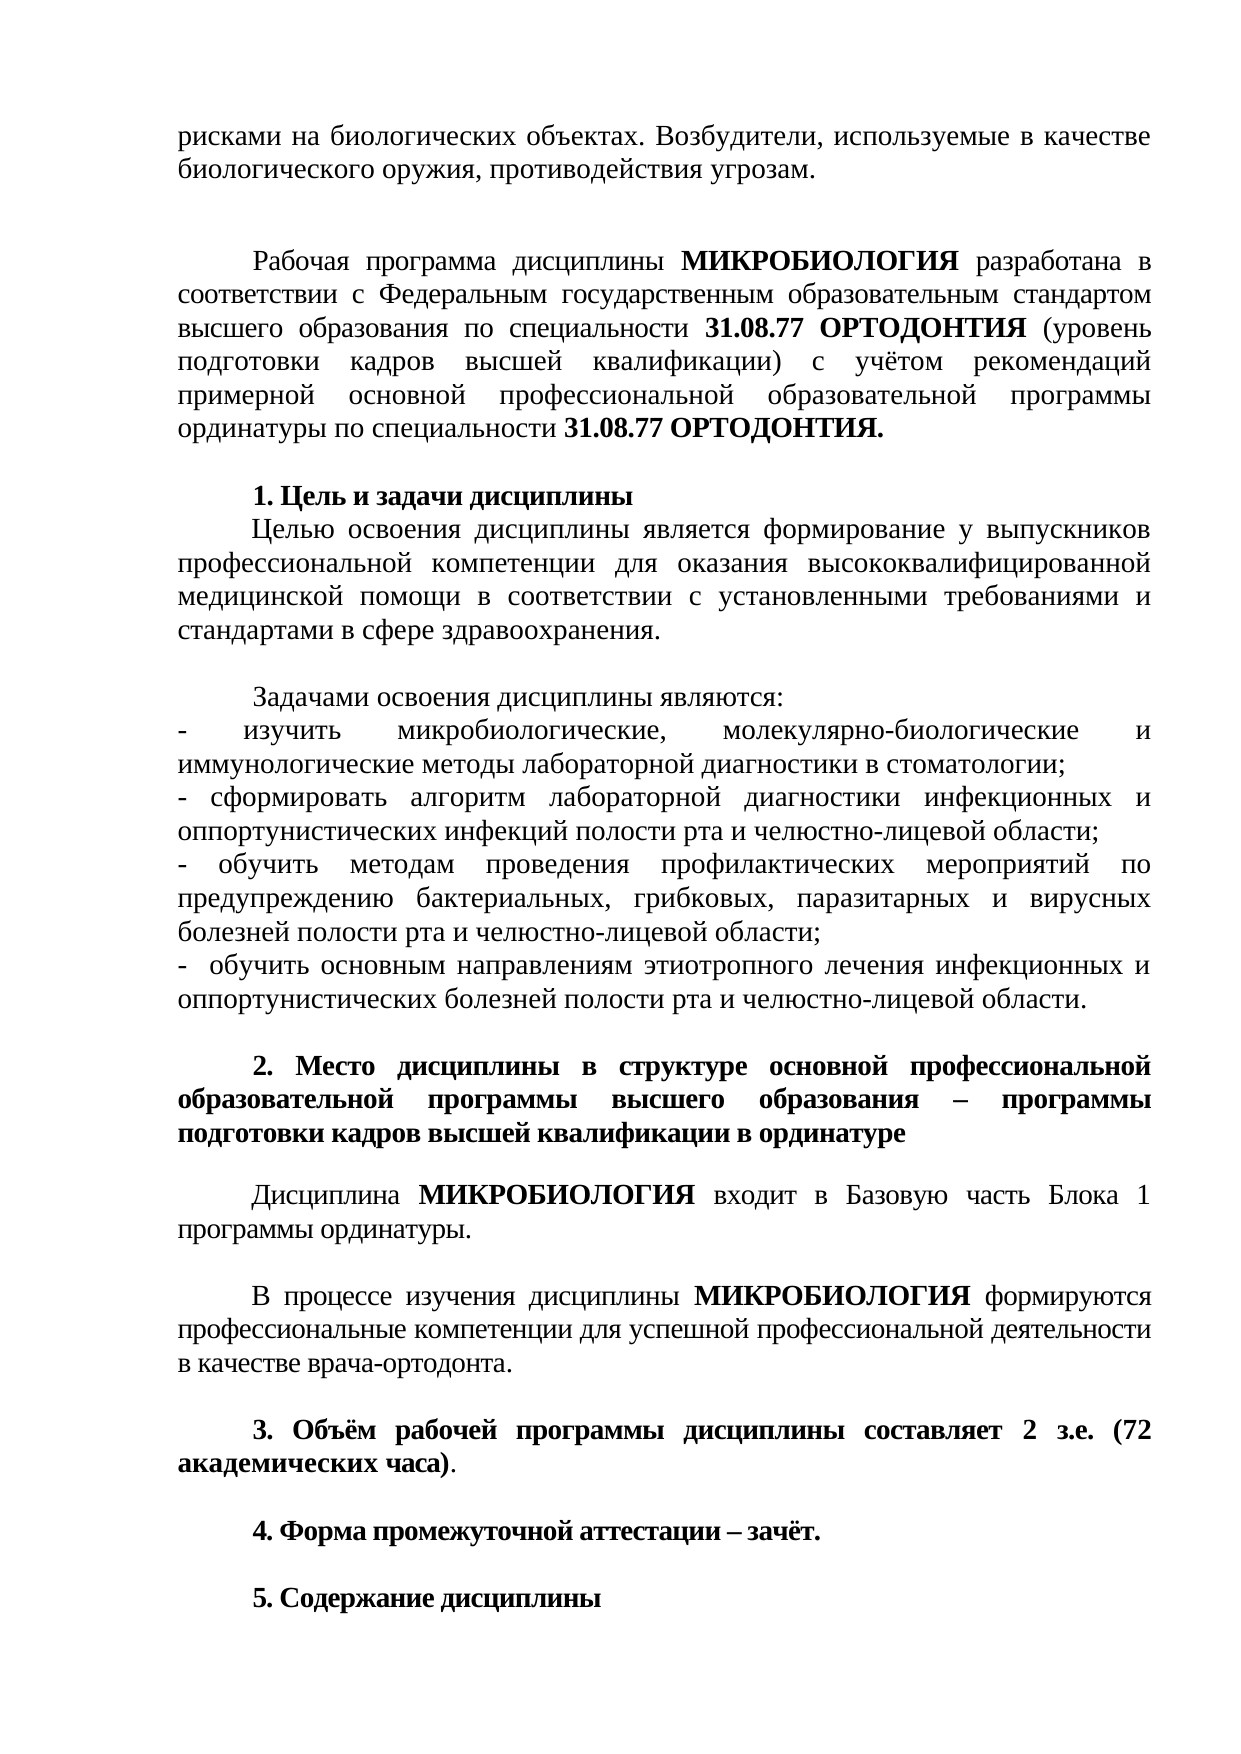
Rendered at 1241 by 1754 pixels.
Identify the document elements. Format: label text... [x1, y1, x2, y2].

text 1. Цель и задачи дисциплины [177, 478, 1152, 511]
text 3. Объём рабочей программы дисциплины составляет 2 з.е. (72 академических часа). [177, 1412, 1152, 1479]
text - изучить микробиологические, молекулярно-биологические и иммунологические методы лабораторной диагностики в стоматологии; [177, 712, 1152, 779]
text Рабочая программа дисциплины Микробиология разработана в соответствии с Федеральным государственным образовательным стандартом высшего образования по специальности 31.08.77 ОРТОДОНТИЯ (уровень подготовки кадров высшей квалификации) с учётом рекомендаций примерной основной профессиональной образовательной программы ординатуры по специальности 31.08.77 ОРТОДОНТИЯ. [177, 243, 1152, 444]
text - обучить основным направлениям этиотропного лечения инфекционных и оппортунистических болезней полости рта и челюстно-лицевой области. [177, 947, 1152, 1014]
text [177, 118, 1152, 185]
text Целью освоения дисциплины является формирование у выпускников профессиональной компетенции для оказания высококвалифицированной медицинской помощи в соответствии с установленными требованиями и стандартами в сфере здравоохранения. [177, 511, 1152, 645]
text Задачами освоения дисциплины являются: [177, 679, 1152, 712]
text - обучить методам проведения профилактических мероприятий по предупреждению бактериальных, грибковых, паразитарных и вирусных болезней полости рта и челюстно-лицевой области; [177, 847, 1152, 947]
text В процессе изучения дисциплины Микробиология формируются профессиональные компетенции для успешной профессиональной деятельности в качестве врача-ортодонта. [177, 1278, 1152, 1378]
text Дисциплина Микробиология входит в Базовую часть Блока 1 программы ординатуры. [177, 1177, 1152, 1244]
text 4. Форма промежуточной аттестации – зачёт. [177, 1513, 1152, 1546]
text 2. Место дисциплины в структуре основной профессиональной образовательной программы высшего образования – программы подготовки кадров высшей квалификации в ординатуре [177, 1048, 1152, 1148]
text - сформировать алгоритм лабораторной диагностики инфекционных и оппортунистических инфекций полости рта и челюстно-лицевой области; [177, 779, 1152, 847]
text 5. Содержание дисциплины [177, 1580, 1152, 1613]
